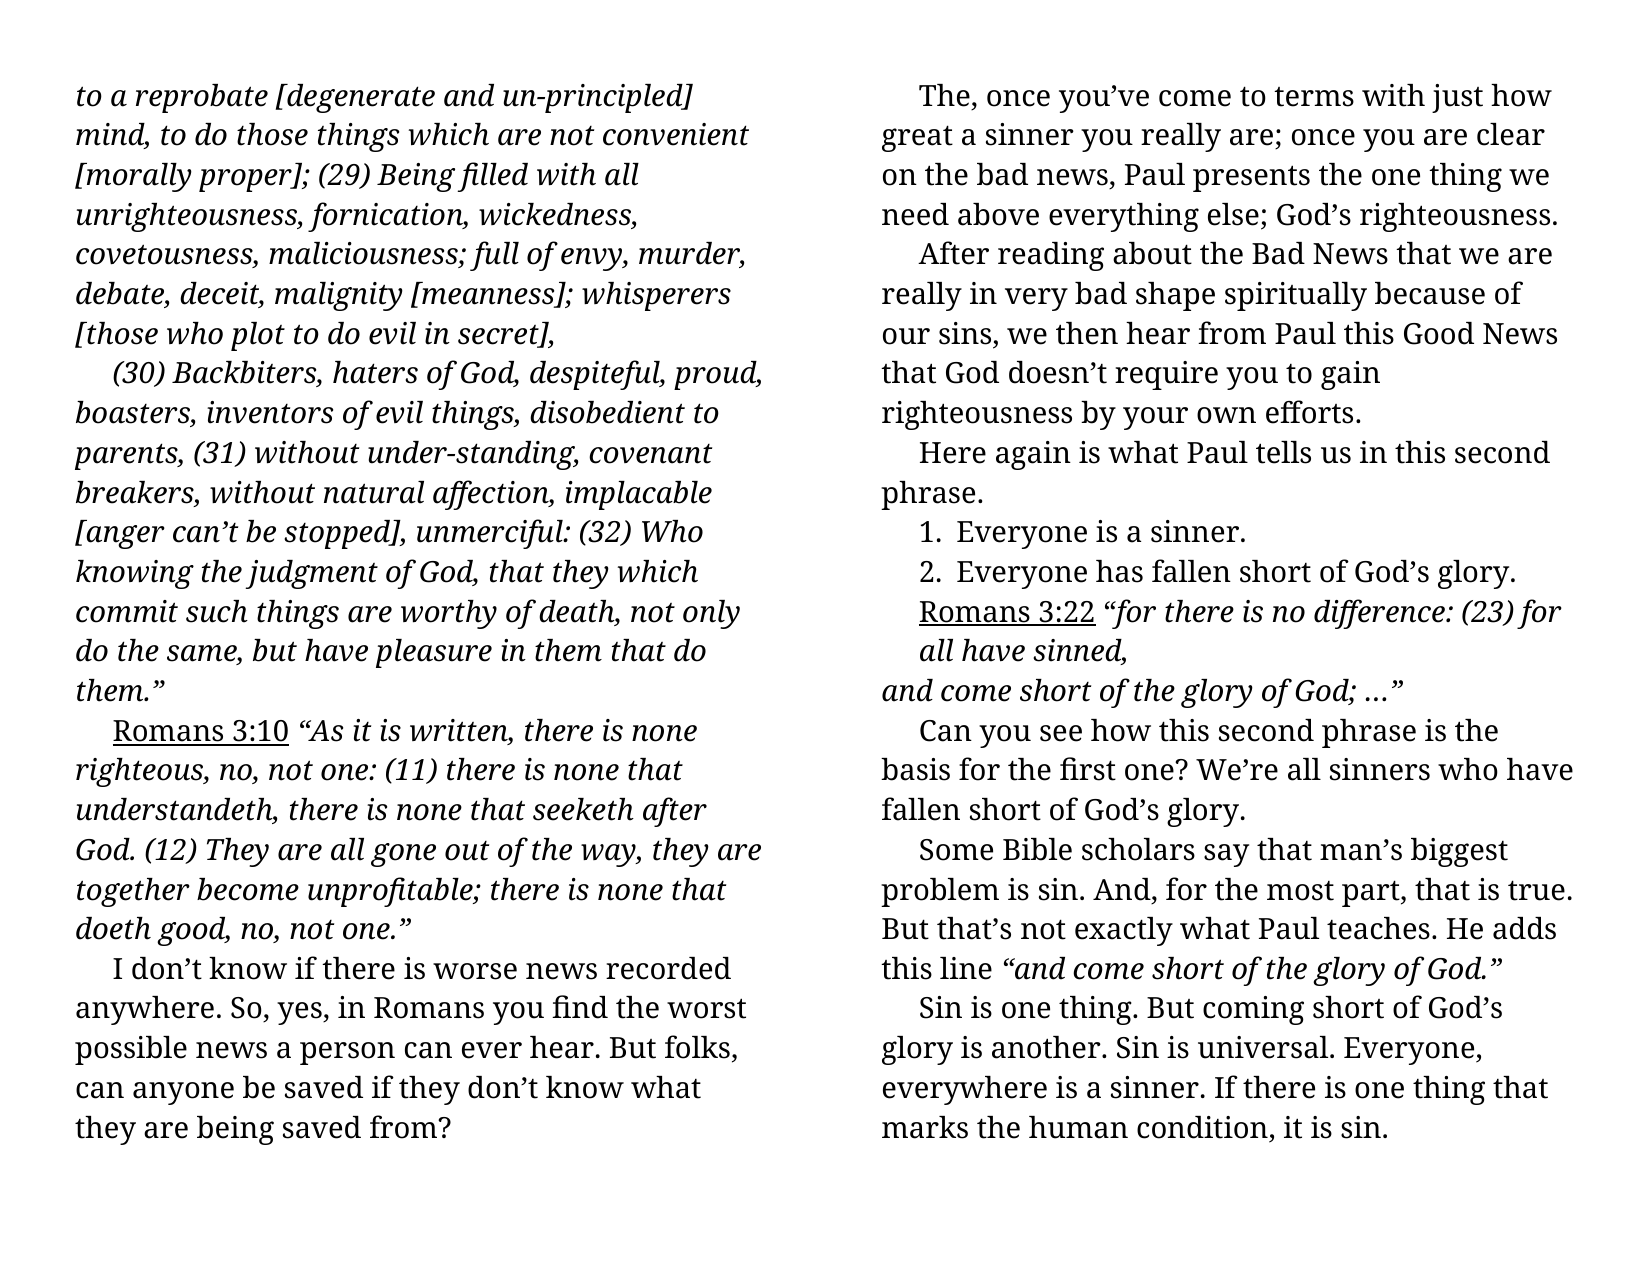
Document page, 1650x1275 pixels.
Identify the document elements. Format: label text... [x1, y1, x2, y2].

text Some Bible scholars say that man’s biggest problem is sin. And, for the most part, that is true. But that’s not exactly what Paul teaches. He adds this line “and come short of the glory of God.” [881, 829, 1575, 988]
list Everyone is a sinner. [919, 512, 1575, 551]
text (30) Backbiters, haters of God, despiteful, proud, boasters, inventors of evil things, disobedient to parents, (31) without under-standing, covenant breakers, without natural affection, implacable [anger can’t be stopped], unmerciful: (32) Who knowing the judgment of God, that they which commit such things are worthy of death, not only do the same, but have pleasure in them that do them.” [75, 353, 769, 710]
text Romans 3:10 “As it is written, there is none righteous, no, not one: (11) there is none that understandeth, there is none that seeketh after God. (12) They are all gone out of the way, they are together become unprofitable; there is none that doeth good, no, not one.” [75, 710, 769, 948]
text The, once you’ve come to terms with just how great a sinner you really are; once you are clear on the bad news, Paul presents the one thing we need above everything else; God’s righteousness. [881, 75, 1575, 234]
text and come short of the glory of God; …” [881, 670, 1575, 710]
list Everyone has fallen short of God’s glory. [919, 551, 1575, 591]
text Here again is what Paul tells us in this second phrase. [881, 432, 1575, 512]
text Romans 3:22 “for there is no difference: (23) for all have sinned, [919, 591, 1575, 670]
text Sin is one thing. But coming short of God’s glory is another. Sin is universal. Everyone, everywhere is a sinner. If there is one thing that marks the human condition, it is sin. [881, 988, 1575, 1147]
text I don’t know if there is worse news recorded anywhere. So, yes, in Romans you find the worst possible news a person can ever hear. But folks, can anyone be saved if they don’t know what they are being saved from? [75, 948, 769, 1147]
text After reading about the Bad News that we are really in very bad shape spiritually because of our sins, we then hear from Paul this Good News that God doesn’t require you to gain righteousness by your own efforts. [881, 234, 1575, 432]
text Can you see how this second phrase is the basis for the first one? We’re all sinners who have fallen short of God’s glory. [881, 710, 1575, 829]
